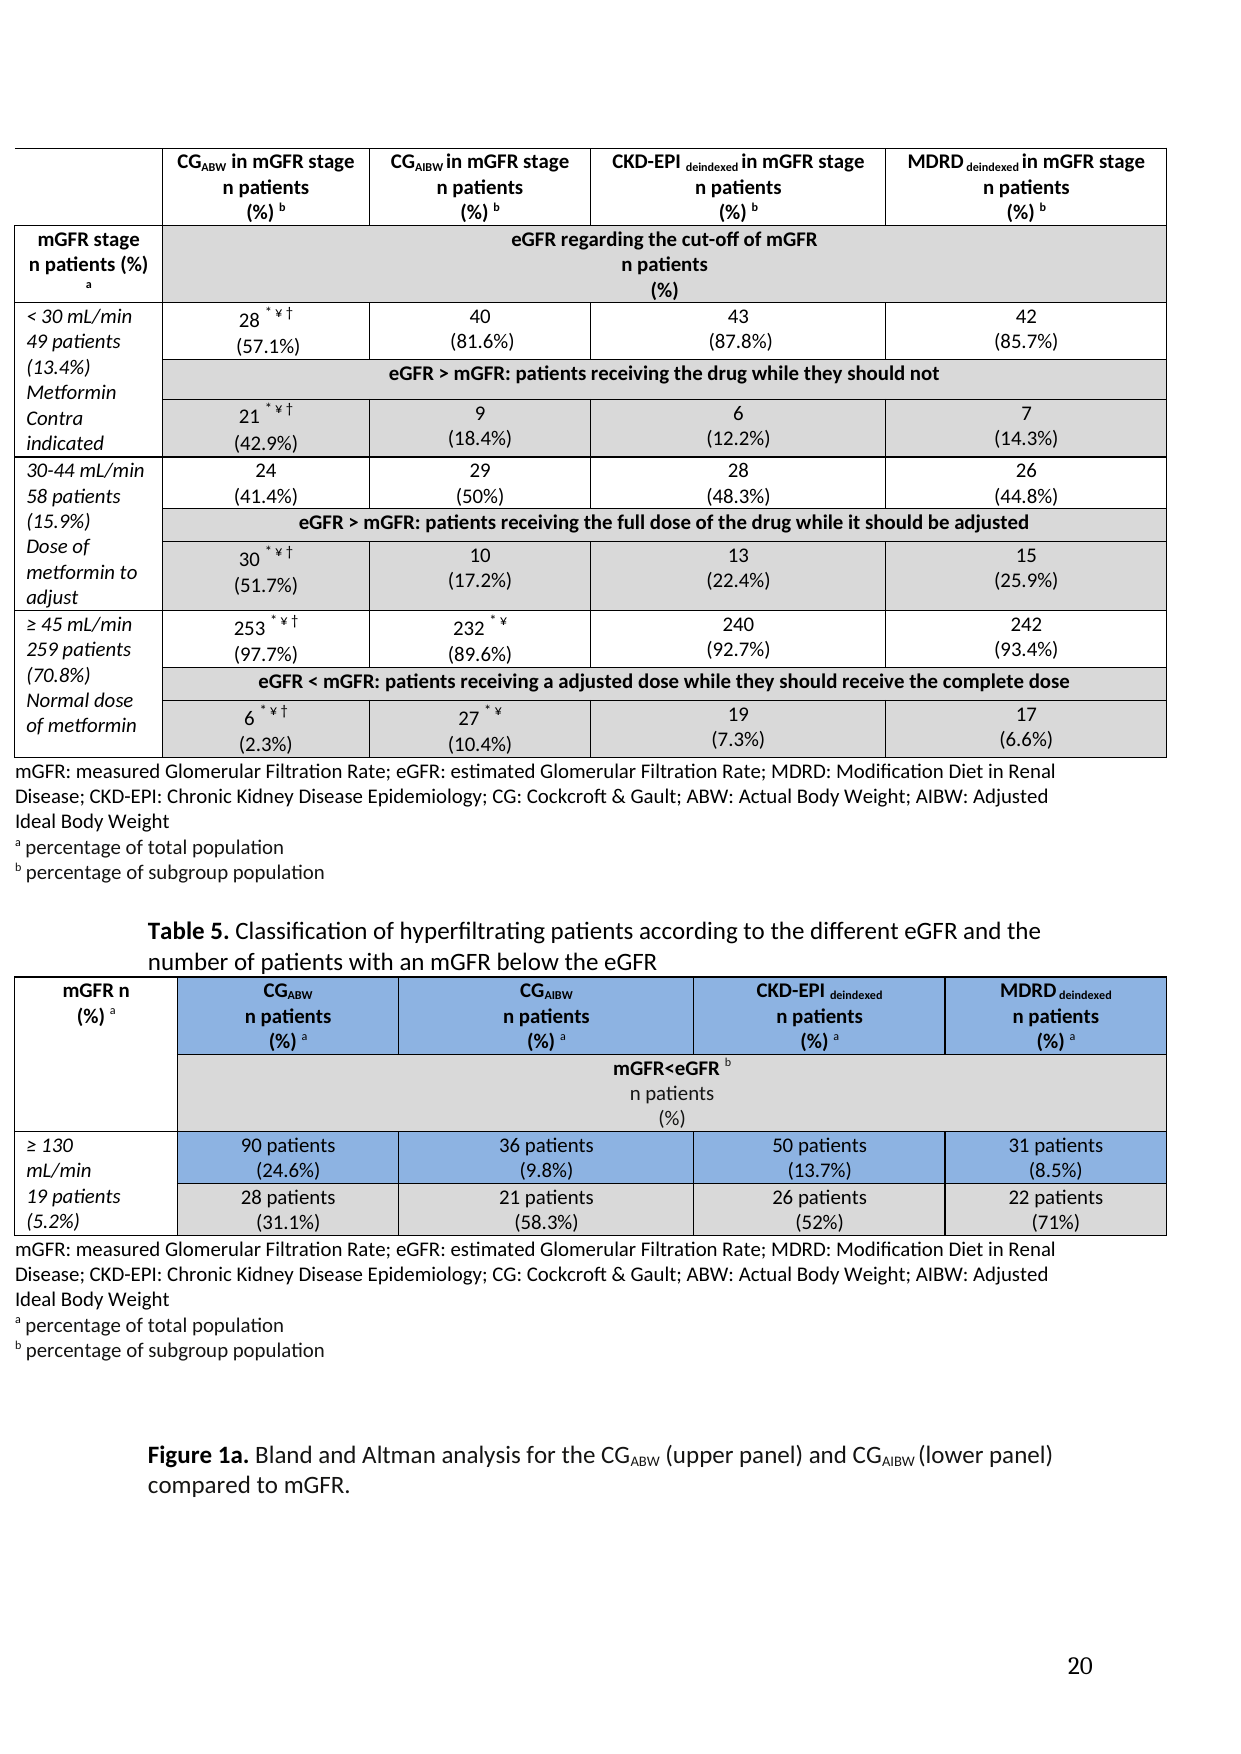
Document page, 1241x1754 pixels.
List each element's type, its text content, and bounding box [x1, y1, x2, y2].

table_header CGAIBW n patients (%) a [399, 978, 693, 1054]
table_cell 28 patients (31.1%) [178, 1184, 398, 1235]
text b percentage of subgroup population [15, 1337, 1093, 1363]
table_cell 15 (25.9%) [886, 542, 1166, 610]
text Figure 1a. Bland and Altman analysis for the CGABW (upper panel) and CGAIBW (lower panel) compared to mGFR. [148, 1439, 1093, 1500]
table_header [163, 149, 369, 225]
text b percentage of subgroup population [15, 859, 1093, 885]
table_cell 40 (81.6%) [370, 303, 590, 359]
table_cell 30 * ¥ † (51.7%) [163, 542, 369, 610]
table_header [591, 149, 885, 225]
table_cell 13 (22.4%) [591, 542, 885, 610]
table_header CGABW n patients (%) a [178, 978, 398, 1054]
table_cell eGFR regarding the cut-off of mGFR n patients (%) [163, 226, 1166, 302]
table_cell 26 patients (52%) [694, 1184, 944, 1235]
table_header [370, 149, 590, 225]
table_cell 29 (50%) [370, 458, 590, 508]
table_cell eGFR > mGFR: patients receiving the drug while they should not [163, 360, 1166, 399]
text mGFR: measured Glomerular Filtration Rate; eGFR: estimated Glomerular Filtration Rate; MDRD: Modification Diet in Renal Disease; CKD-EPI: Chronic Kidney Disease Epidemiology; CG: Cockcroft & Gault; ABW: Actual Body Weight; AIBW: Adjusted Ideal Body Weight [15, 758, 1093, 834]
table_cell < 30 mL/min 49 patients (13.4%) Metformin Contra indicated [15, 303, 162, 456]
table_cell ≥ 130 mL/min 19 patients (5.2%) [15, 1132, 177, 1235]
table_header [15, 149, 162, 225]
table_cell 28 (48.3%) [591, 458, 885, 508]
table_header CKD-EPI deindexed n patients (%) a [694, 978, 944, 1054]
table_cell 9 (18.4%) [370, 400, 590, 456]
table_cell 6 * ¥ † (2.3%) [163, 701, 369, 757]
table_cell 43 (87.8%) [591, 303, 885, 359]
table_cell 28 * ¥ † (57.1%) [163, 303, 369, 359]
table_cell 21 patients (58.3%) [399, 1184, 693, 1235]
table_cell mGFR<eGFR b n patients (%) [178, 1055, 1166, 1131]
text Table 5. Classification of hyperfiltrating patients according to the different eGFR and the number of patients with an mGFR below the eGFR [148, 915, 1093, 976]
text mGFR: measured Glomerular Filtration Rate; eGFR: estimated Glomerular Filtration Rate; MDRD: Modification Diet in Renal Disease; CKD-EPI: Chronic Kidney Disease Epidemiology; CG: Cockcroft & Gault; ABW: Actual Body Weight; AIBW: Adjusted Ideal Body Weight [15, 1236, 1093, 1312]
table_cell 30-44 mL/min 58 patients (15.9%) Dose of metformin to adjust [15, 458, 162, 610]
table_cell 240 (92.7%) [591, 611, 885, 667]
table_cell 42 (85.7%) [886, 303, 1166, 359]
table_cell 7 (14.3%) [886, 400, 1166, 456]
table_cell 31 patients (8.5%) [946, 1132, 1166, 1183]
table_cell 26 (44.8%) [886, 458, 1166, 508]
table_cell eGFR < mGFR: patients receiving a adjusted dose while they should receive the complete dose [163, 668, 1166, 700]
table_cell 24 (41.4%) [163, 458, 369, 508]
table_cell 19 (7.3%) [591, 701, 885, 757]
table_cell ≥ 45 mL/min 259 patients (70.8%) Normal dose of metformin [15, 611, 162, 757]
table_cell 253 * ¥ † (97.7%) [163, 611, 369, 667]
table_cell 27 * ¥ (10.4%) [370, 701, 590, 757]
table_cell mGFR stage n patients (%) a [15, 226, 162, 302]
table_header mGFR n (%) a [15, 978, 177, 1131]
text a percentage of total population [15, 834, 1093, 859]
table_cell 90 patients (24.6%) [178, 1132, 398, 1183]
table_cell 22 patients (71%) [946, 1184, 1166, 1235]
table_cell 36 patients (9.8%) [399, 1132, 693, 1183]
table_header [886, 149, 1166, 225]
table_cell eGFR > mGFR: patients receiving the full dose of the drug while it should be adjusted [163, 509, 1166, 541]
table_cell 242 (93.4%) [886, 611, 1166, 667]
table_cell 17 (6.6%) [886, 701, 1166, 757]
table_cell 6 (12.2%) [591, 400, 885, 456]
table_cell 50 patients (13.7%) [694, 1132, 944, 1183]
table_cell 232 * ¥ (89.6%) [370, 611, 590, 667]
table_header MDRD deindexed n patients (%) a [946, 978, 1166, 1054]
table_cell 10 (17.2%) [370, 542, 590, 610]
text a percentage of total population [15, 1312, 1093, 1337]
table_cell 21 * ¥ † (42.9%) [163, 400, 369, 456]
